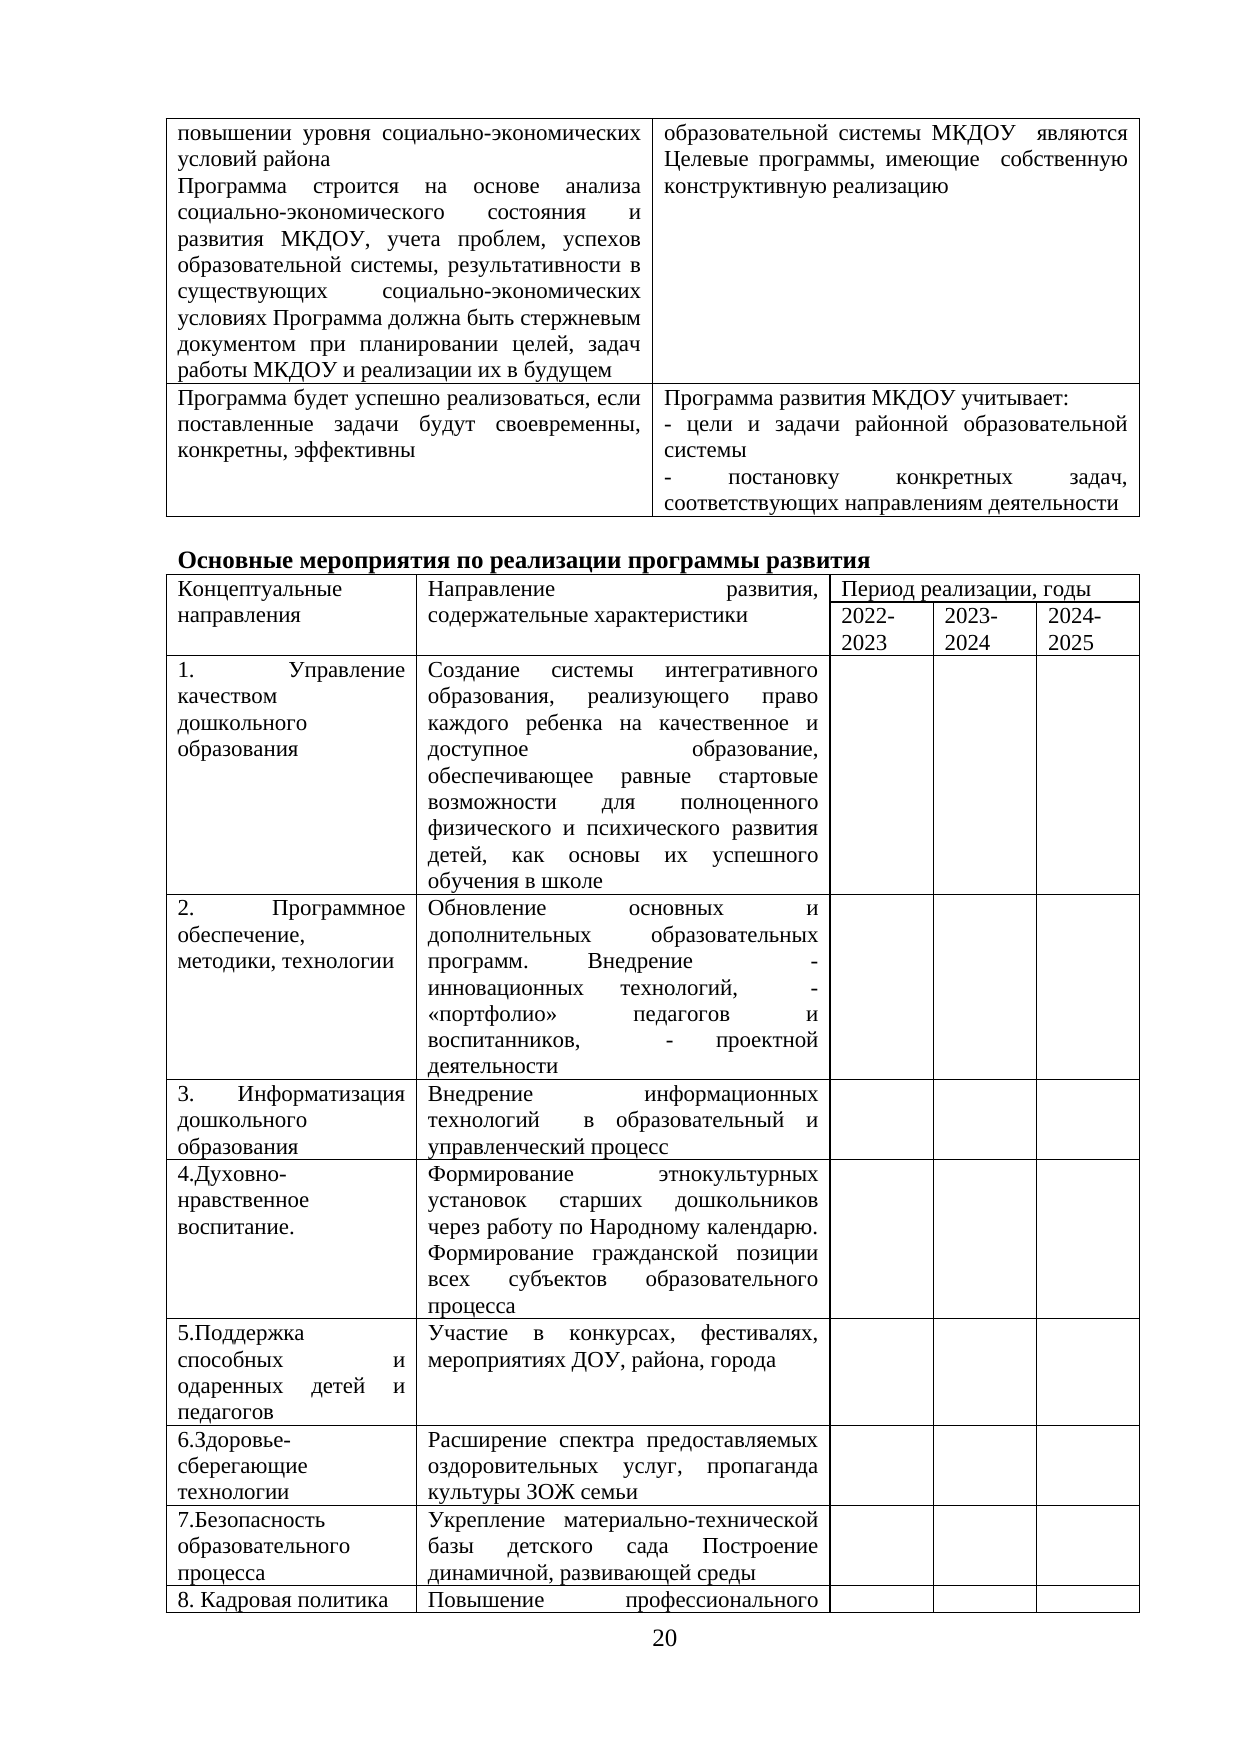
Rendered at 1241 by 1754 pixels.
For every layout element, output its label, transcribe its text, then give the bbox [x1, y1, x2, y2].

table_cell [417, 1586, 829, 1612]
text Основные мероприятия по реализации программы развития [177, 545, 1152, 574]
table_cell Программа развития МКДОУ учитывает: - цели и задачи районной образовательной системы - постановку конкретных задач, соответствующих направлениям деятельности [653, 384, 1139, 516]
table_cell [934, 1319, 1036, 1425]
table_cell [1037, 1426, 1139, 1505]
table_cell Участие в конкурсах, фестивалях, мероприятиях ДОУ, района, города [417, 1319, 829, 1425]
table_cell 4.Духовно-нравственное воспитание. [167, 1160, 416, 1318]
table_cell Программа будет успешно реализоваться, если поставленные задачи будут своевременны, конкретны, эффективны [167, 384, 652, 516]
table_cell [1037, 1586, 1139, 1612]
table_cell [831, 1586, 933, 1612]
table_cell [1037, 1319, 1139, 1425]
table_cell 2022-2023 [831, 603, 933, 655]
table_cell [167, 119, 652, 383]
table_cell [934, 1586, 1036, 1612]
table_cell [831, 1426, 933, 1505]
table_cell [167, 1586, 416, 1612]
table_cell [831, 1080, 933, 1159]
table_cell Создание системы интегративного образования, реализующего право каждого ребенка на качественное и доступное образование, обеспечивающее равные стартовые возможности для полноценного физического и психического развития детей, как основы их успешного обучения в школе [417, 656, 829, 893]
table_cell [1037, 895, 1139, 1079]
table_cell 2024-2025 [1037, 603, 1139, 655]
table_cell [1037, 1080, 1139, 1159]
table_cell 6.Здоровье- сберегающие технологии [167, 1426, 416, 1505]
table_cell 5.Поддержка способных и одаренных детей и педагогов [167, 1319, 416, 1425]
table_header Концептуальные направления [167, 575, 416, 655]
table_cell Формирование этнокультурных установок старших дошкольников через работу по Народному календарю. Формирование гражданской позиции всех субъектов образовательного процесса [417, 1160, 829, 1318]
table_cell [1037, 656, 1139, 893]
table_cell [934, 1426, 1036, 1505]
table_header Период реализации, годы [831, 575, 1139, 601]
table_cell [831, 1160, 933, 1318]
table_cell 2. Программное обеспечение, методики, технологии [167, 895, 416, 1079]
table_cell Укрепление материально-технической базы детского сада Построение динамичной, развивающей среды [417, 1506, 829, 1585]
table_cell Расширение спектра предоставляемых оздоровительных услуг, пропаганда культуры ЗОЖ семьи [417, 1426, 829, 1505]
table_cell [934, 1160, 1036, 1318]
table_cell [831, 895, 933, 1079]
table_cell Внедрение информационных технологий в образовательный и управленческий процесс [417, 1080, 829, 1159]
table_cell [1037, 1160, 1139, 1318]
table_cell Обновление основных и дополнительных образовательных программ. Внедрение - инновационных технологий, - «портфолио» педагогов и воспитанников, - проектной деятельности [417, 895, 829, 1079]
table_cell [934, 656, 1036, 893]
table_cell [653, 119, 1139, 383]
table_cell [934, 1506, 1036, 1585]
table_header Направление развития, содержательные характеристики [417, 575, 829, 655]
table_cell [934, 895, 1036, 1079]
table_cell [831, 656, 933, 893]
table_cell 3. Информатизация дошкольного образования [167, 1080, 416, 1159]
table_cell 2023-2024 [934, 603, 1036, 655]
table_cell 7.Безопасность образовательного процесса [167, 1506, 416, 1585]
table_cell [1037, 1506, 1139, 1585]
table_cell 1. Управление качеством дошкольного образования [167, 656, 416, 893]
table_cell [934, 1080, 1036, 1159]
table_cell [831, 1506, 933, 1585]
table_cell [831, 1319, 933, 1425]
